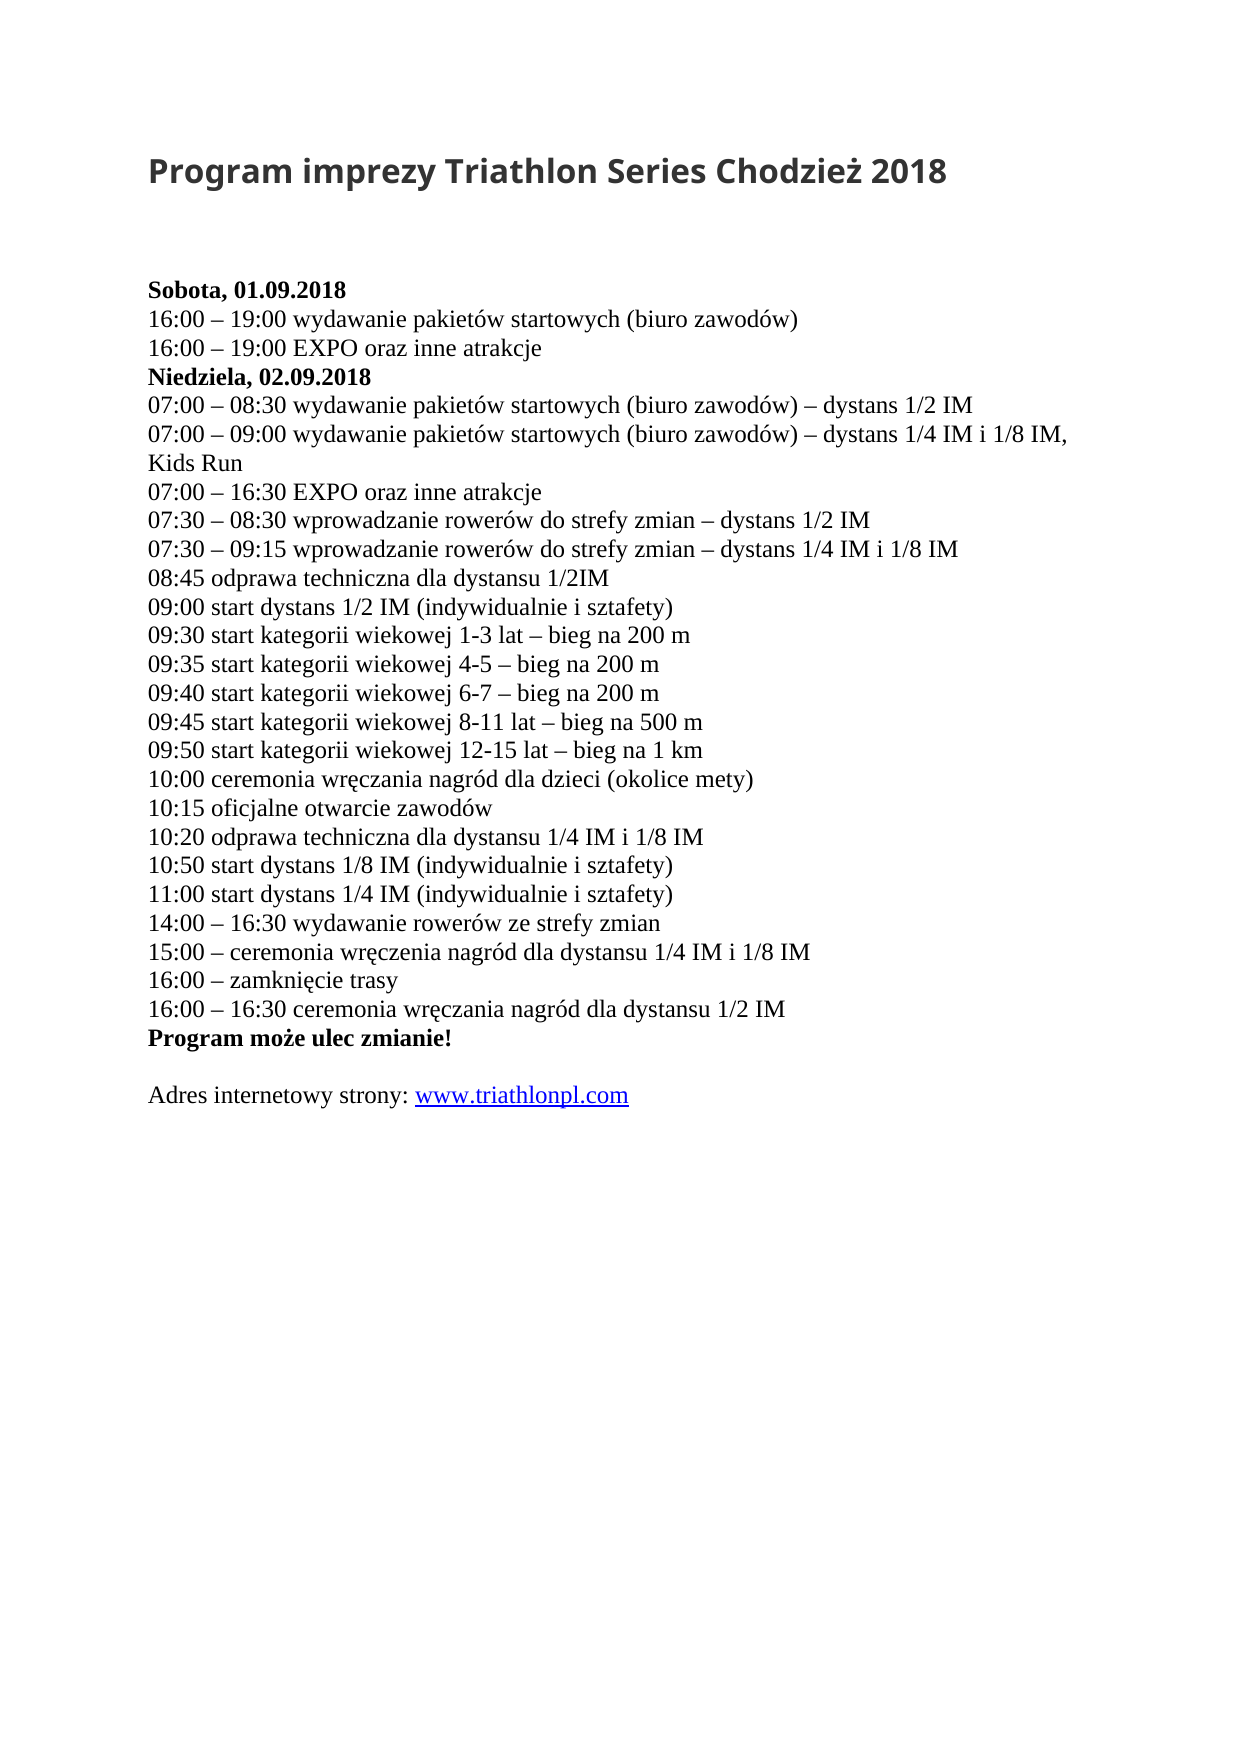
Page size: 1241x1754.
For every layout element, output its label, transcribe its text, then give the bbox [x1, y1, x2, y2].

text Program imprezy Triathlon Series Chodzież 2018 [148, 148, 1093, 193]
text Niedziela, 02.09.2018 07:00 – 08:30 wydawanie pakietów startowych (biuro zawodów) – dystans 1/2 IM 07:00 – 09:00 wydawanie pakietów startowych (biuro zawodów) – dystans 1/4 IM i 1/8 IM, Kids Run 07:00 – 16:30 EXPO oraz inne atrakcje 07:30 – 08:30 wprowadzanie rowerów do strefy zmian – dystans 1/2 IM 07:30 – 09:15 wprowadzanie rowerów do strefy zmian – dystans 1/4 IM i 1/8 IM 08:45 odprawa techniczna dla dystansu 1/2IM 09:00 start dystans 1/2 IM (indywidualnie i sztafety) 09:30 start kategorii wiekowej 1-3 lat – bieg na 200 m 09:35 start kategorii wiekowej 4-5 – bieg na 200 m 09:40 start kategorii wiekowej 6-7 – bieg na 200 m 09:45 start kategorii wiekowej 8-11 lat – bieg na 500 m 09:50 start kategorii wiekowej 12-15 lat – bieg na 1 km 10:00 ceremonia wręczania nagród dla dzieci (okolice mety) 10:15 oficjalne otwarcie zawodów 10:20 odprawa techniczna dla dystansu 1/4 IM i 1/8 IM 10:50 start dystans 1/8 IM (indywidualnie i sztafety) 11:00 start dystans 1/4 IM (indywidualnie i sztafety) 14:00 – 16:30 wydawanie rowerów ze strefy zmian 15:00 – ceremonia wręczenia nagród dla dystansu 1/4 IM i 1/8 IM 16:00 – zamknięcie trasy 16:00 – 16:30 ceremonia wręczania nagród dla dystansu 1/2 IM [148, 362, 1093, 1023]
text Sobota, 01.09.2018 16:00 – 19:00 wydawanie pakietów startowych (biuro zawodów) 16:00 – 19:00 EXPO oraz inne atrakcje [148, 275, 1093, 362]
text Adres internetowy strony: www.triathlonpl.com [148, 1080, 1093, 1109]
text Program może ulec zmianie! [148, 1023, 1093, 1052]
